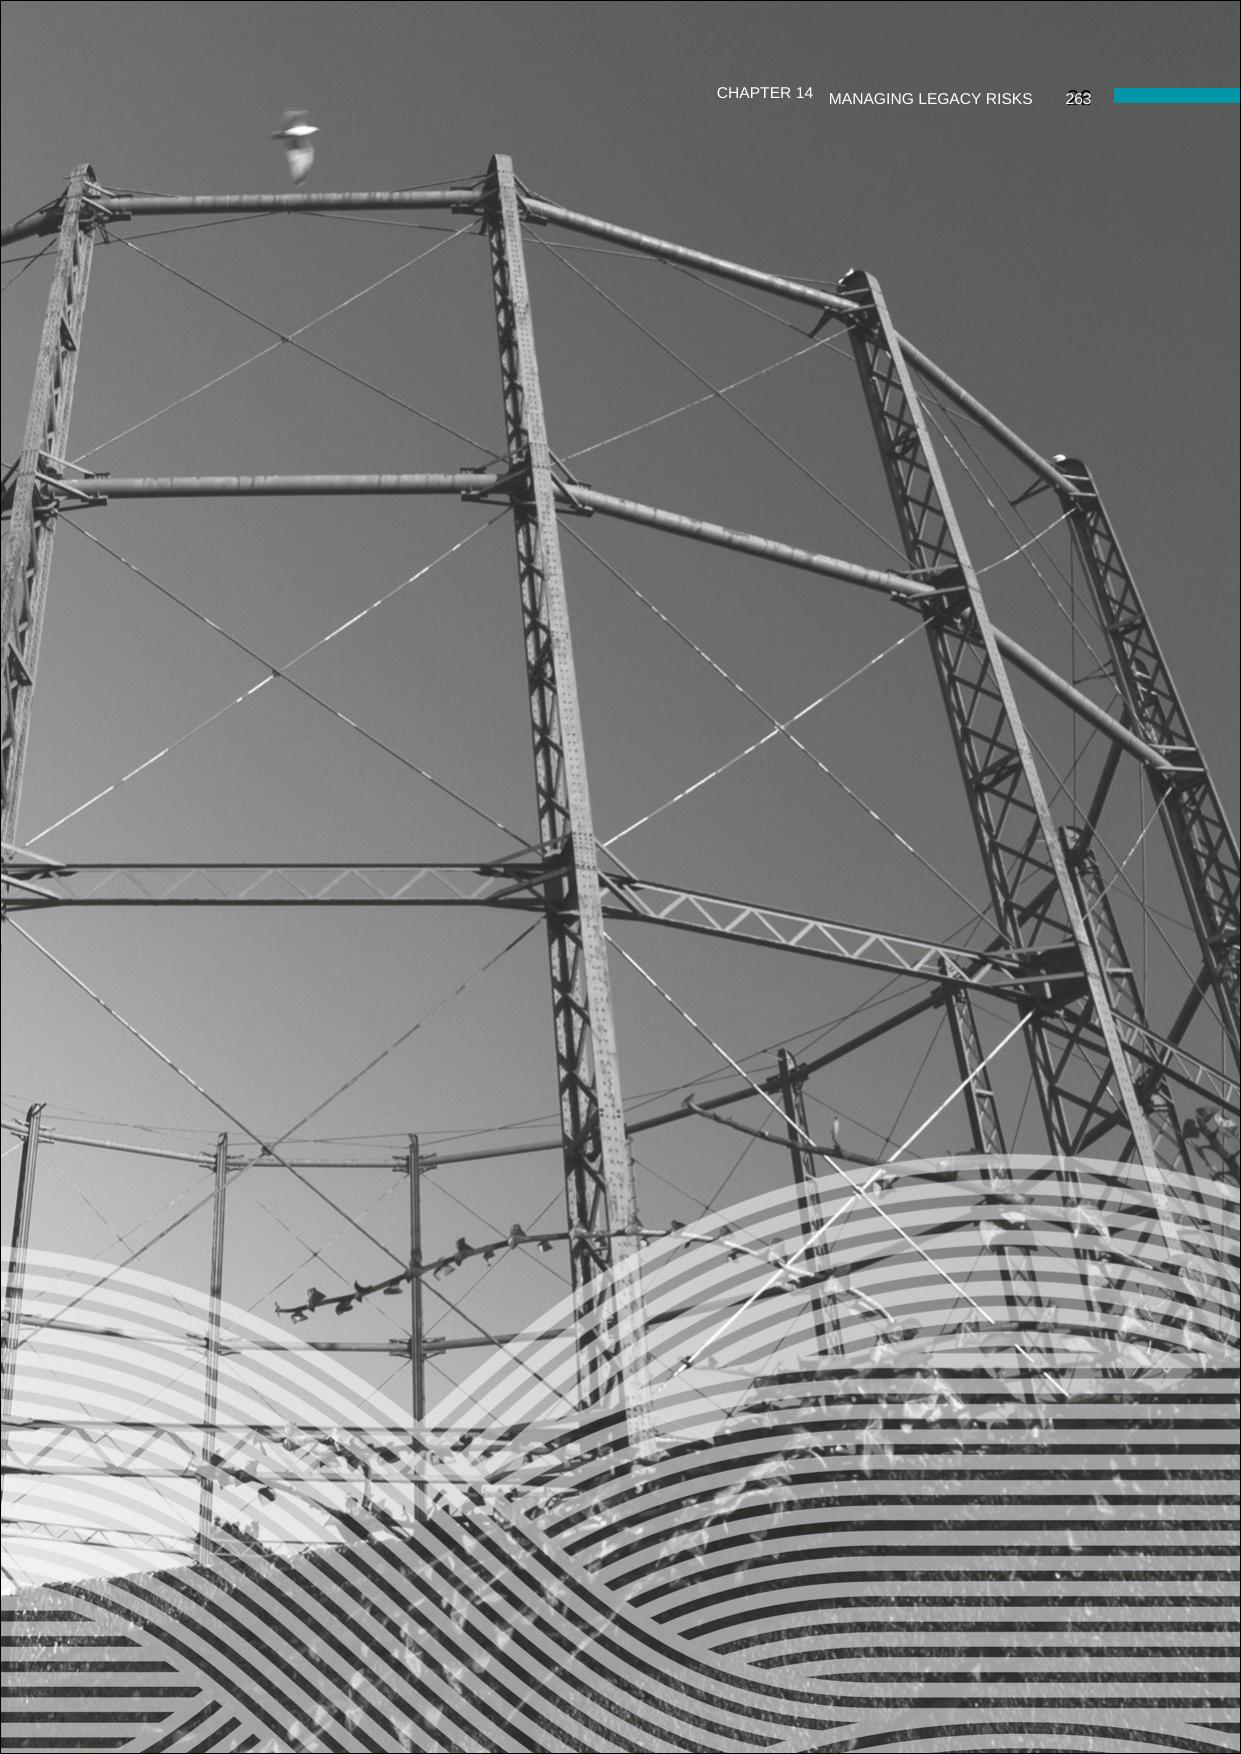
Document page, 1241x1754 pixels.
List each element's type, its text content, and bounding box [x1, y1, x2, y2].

text CHAPTER 14 [175, 83, 813, 101]
text MANAGING LEGACY RISKS [829, 90, 1039, 108]
picture [1, 1, 1240, 1753]
text 263 [1065, 90, 1105, 108]
